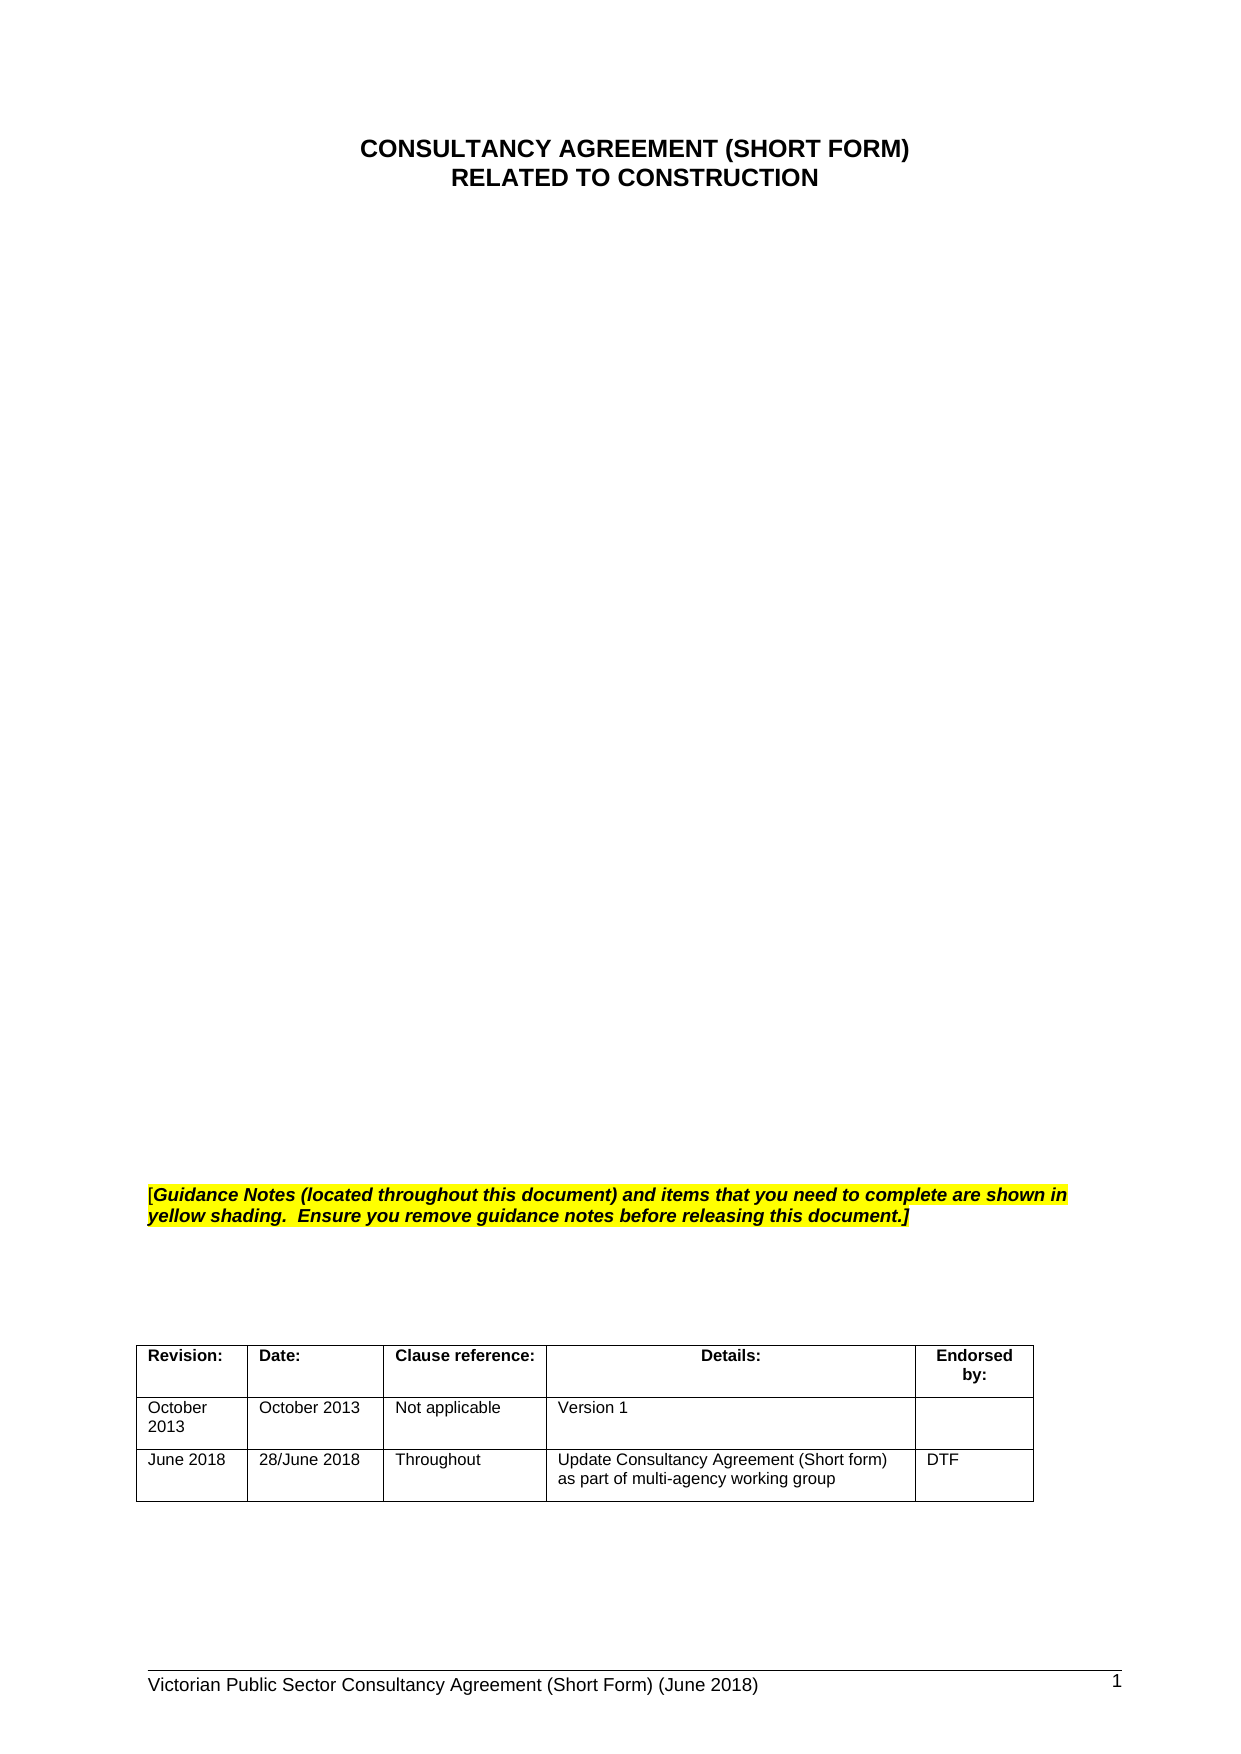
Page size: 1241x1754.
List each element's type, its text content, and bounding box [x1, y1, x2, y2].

table_cell DTF [916, 1450, 1033, 1501]
table_cell Throughout [384, 1450, 546, 1501]
table_header Details: [547, 1346, 915, 1397]
table_cell Not applicable [384, 1398, 546, 1449]
text CONSULTANCY AGREEMENT (SHORT FORM) RELATED TO CONSTRUCTION [148, 134, 1122, 191]
table_header Date: [248, 1346, 383, 1397]
table_cell October 2013 [137, 1398, 247, 1449]
table_header Revision: [137, 1346, 247, 1397]
table_header Endorsed by: [916, 1346, 1033, 1397]
table_cell June 2018 [137, 1450, 247, 1501]
table_cell Update Consultancy Agreement (Short form) as part of multi-agency working group [547, 1450, 915, 1501]
table_cell October 2013 [248, 1398, 383, 1449]
table_header Clause reference: [384, 1346, 546, 1397]
table_cell Version 1 [547, 1398, 915, 1449]
table_cell 28/June 2018 [248, 1450, 383, 1501]
table_cell [916, 1398, 1033, 1449]
